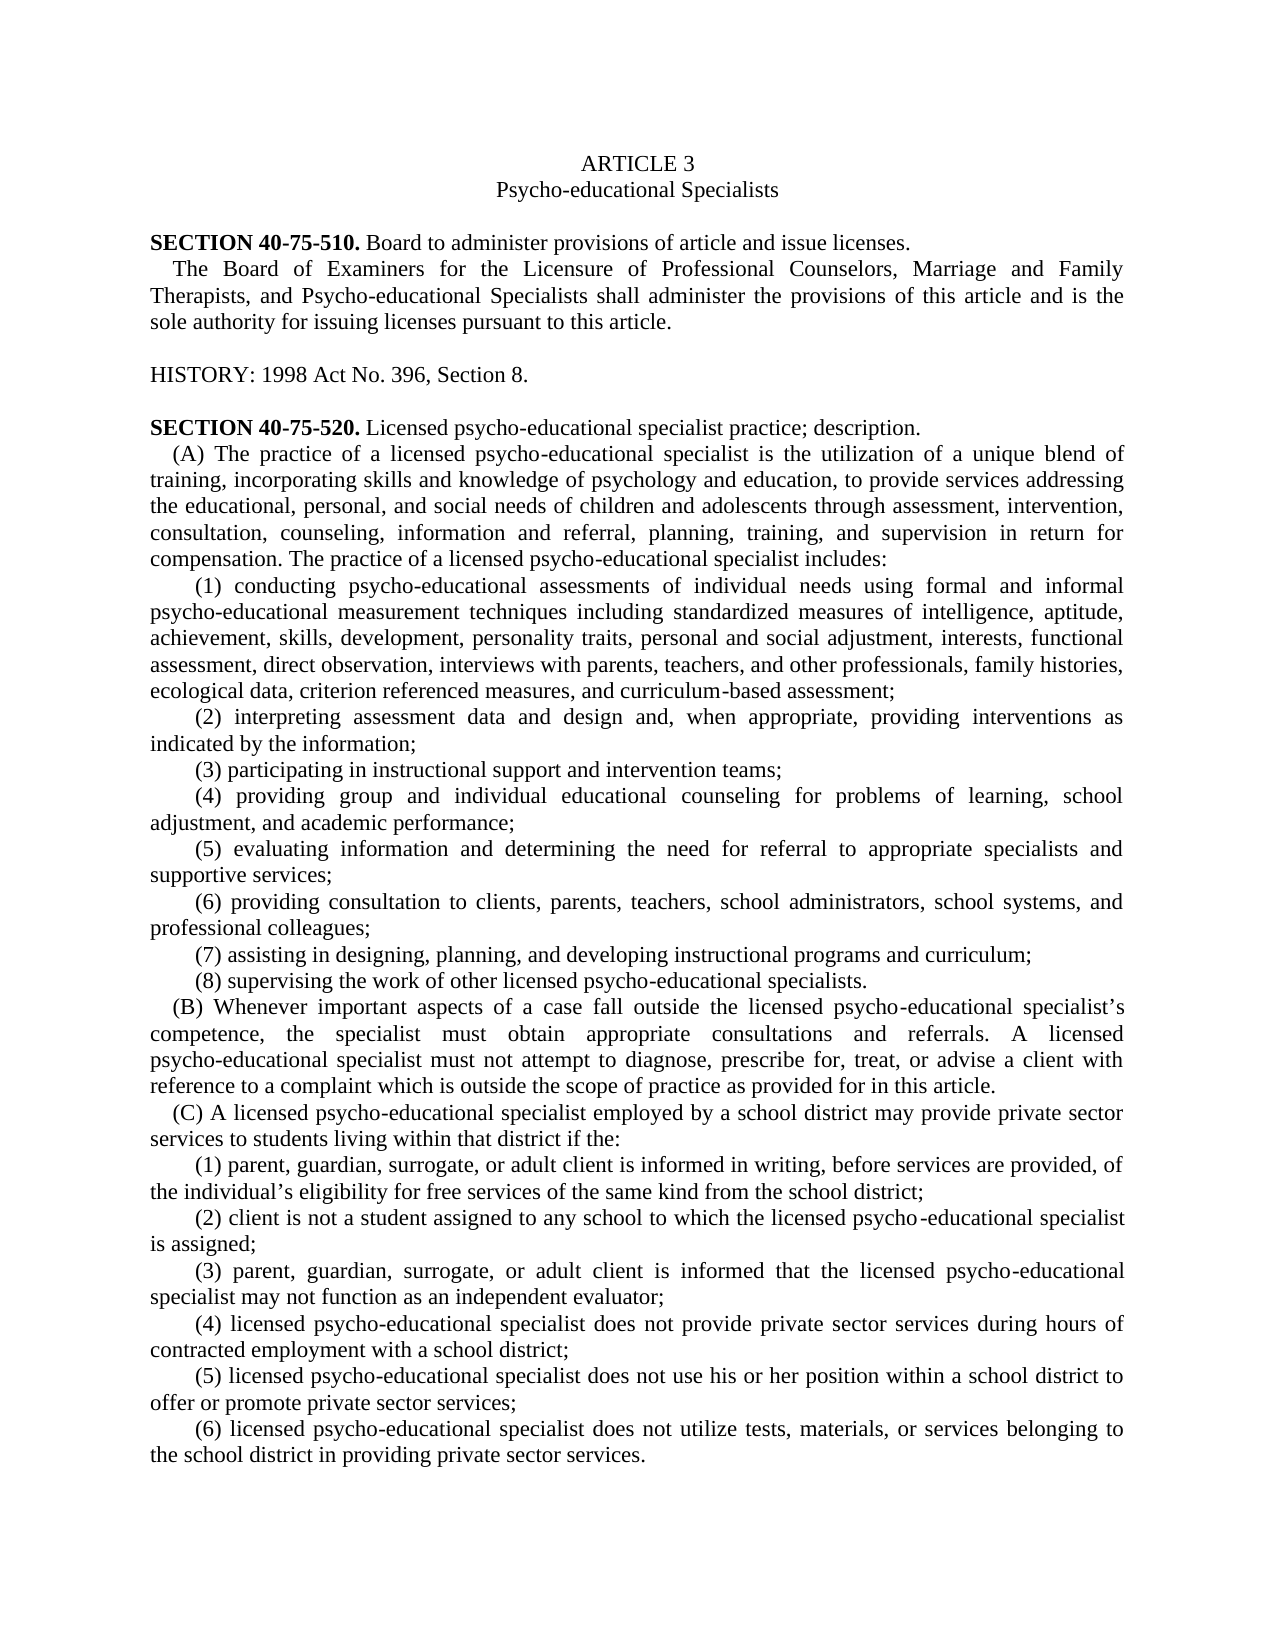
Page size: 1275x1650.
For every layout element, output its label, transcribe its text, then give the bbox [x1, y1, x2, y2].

text (6) providing consultation to clients, parents, teachers, school administrators, school systems, and professional colleagues; [150, 888, 1125, 941]
text ARTICLE 3 [150, 150, 1125, 176]
text (B) Whenever important aspects of a case fall outside the licensed psycho-educational specialist’s competence, the specialist must obtain appropriate consultations and referrals. A licensed psycho-educational specialist must not attempt to diagnose, prescribe for, treat, or advise a client with reference to a complaint which is outside the scope of practice as provided for in this article. [150, 993, 1125, 1099]
text (8) supervising the work of other licensed psycho-educational specialists. [150, 967, 1125, 993]
text (2) client is not a student assigned to any school to which the licensed psycho-educational specialist is assigned; [150, 1204, 1125, 1257]
text SECTION 40-75-520. Licensed psycho-educational specialist practice; description. [150, 413, 1125, 440]
text HISTORY: 1998 Act No. 396, Section 8. [150, 361, 1125, 387]
text (6) licensed psycho-educational specialist does not utilize tests, materials, or services belonging to the school district in providing private sector services. [150, 1415, 1125, 1468]
text SECTION 40-75-510. Board to administer provisions of article and issue licenses. [150, 229, 1125, 255]
text (2) interpreting assessment data and design and, when appropriate, providing interventions as indicated by the information; [150, 703, 1125, 756]
text (5) evaluating information and determining the need for referral to appropriate specialists and supportive services; [150, 835, 1125, 888]
text (A) The practice of a licensed psycho-educational specialist is the utilization of a unique blend of training, incorporating skills and knowledge of psychology and education, to provide services addressing the educational, personal, and social needs of children and adolescents through assessment, intervention, consultation, counseling, information and referral, planning, training, and supervision in return for compensation. The practice of a licensed psycho-educational specialist includes: [150, 440, 1125, 572]
text (1) conducting psycho-educational assessments of individual needs using formal and informal psycho-educational measurement techniques including standardized measures of intelligence, aptitude, achievement, skills, development, personality traits, personal and social adjustment, interests, functional assessment, direct observation, interviews with parents, teachers, and other professionals, family histories, ecological data, criterion referenced measures, and curriculum-based assessment; [150, 572, 1125, 703]
text (C) A licensed psycho-educational specialist employed by a school district may provide private sector services to students living within that district if the: [150, 1099, 1125, 1151]
text Psycho-educational Specialists [150, 176, 1125, 203]
text (4) providing group and individual educational counseling for problems of learning, school adjustment, and academic performance; [150, 782, 1125, 835]
text (7) assisting in designing, planning, and developing instructional programs and curriculum; [150, 941, 1125, 967]
text (3) parent, guardian, surrogate, or adult client is informed that the licensed psycho-educational specialist may not function as an independent evaluator; [150, 1257, 1125, 1309]
text The Board of Examiners for the Licensure of Professional Counselors, Marriage and Family Therapists, and Psycho-educational Specialists shall administer the provisions of this article and is the sole authority for issuing licenses pursuant to this article. [150, 255, 1125, 334]
text (1) parent, guardian, surrogate, or adult client is informed in writing, before services are provided, of the individual’s eligibility for free services of the same kind from the school district; [150, 1151, 1125, 1204]
text (5) licensed psycho-educational specialist does not use his or her position within a school district to offer or promote private sector services; [150, 1362, 1125, 1415]
text (4) licensed psycho-educational specialist does not provide private sector services during hours of contracted employment with a school district; [150, 1309, 1125, 1362]
text (3) participating in instructional support and intervention teams; [150, 756, 1125, 782]
